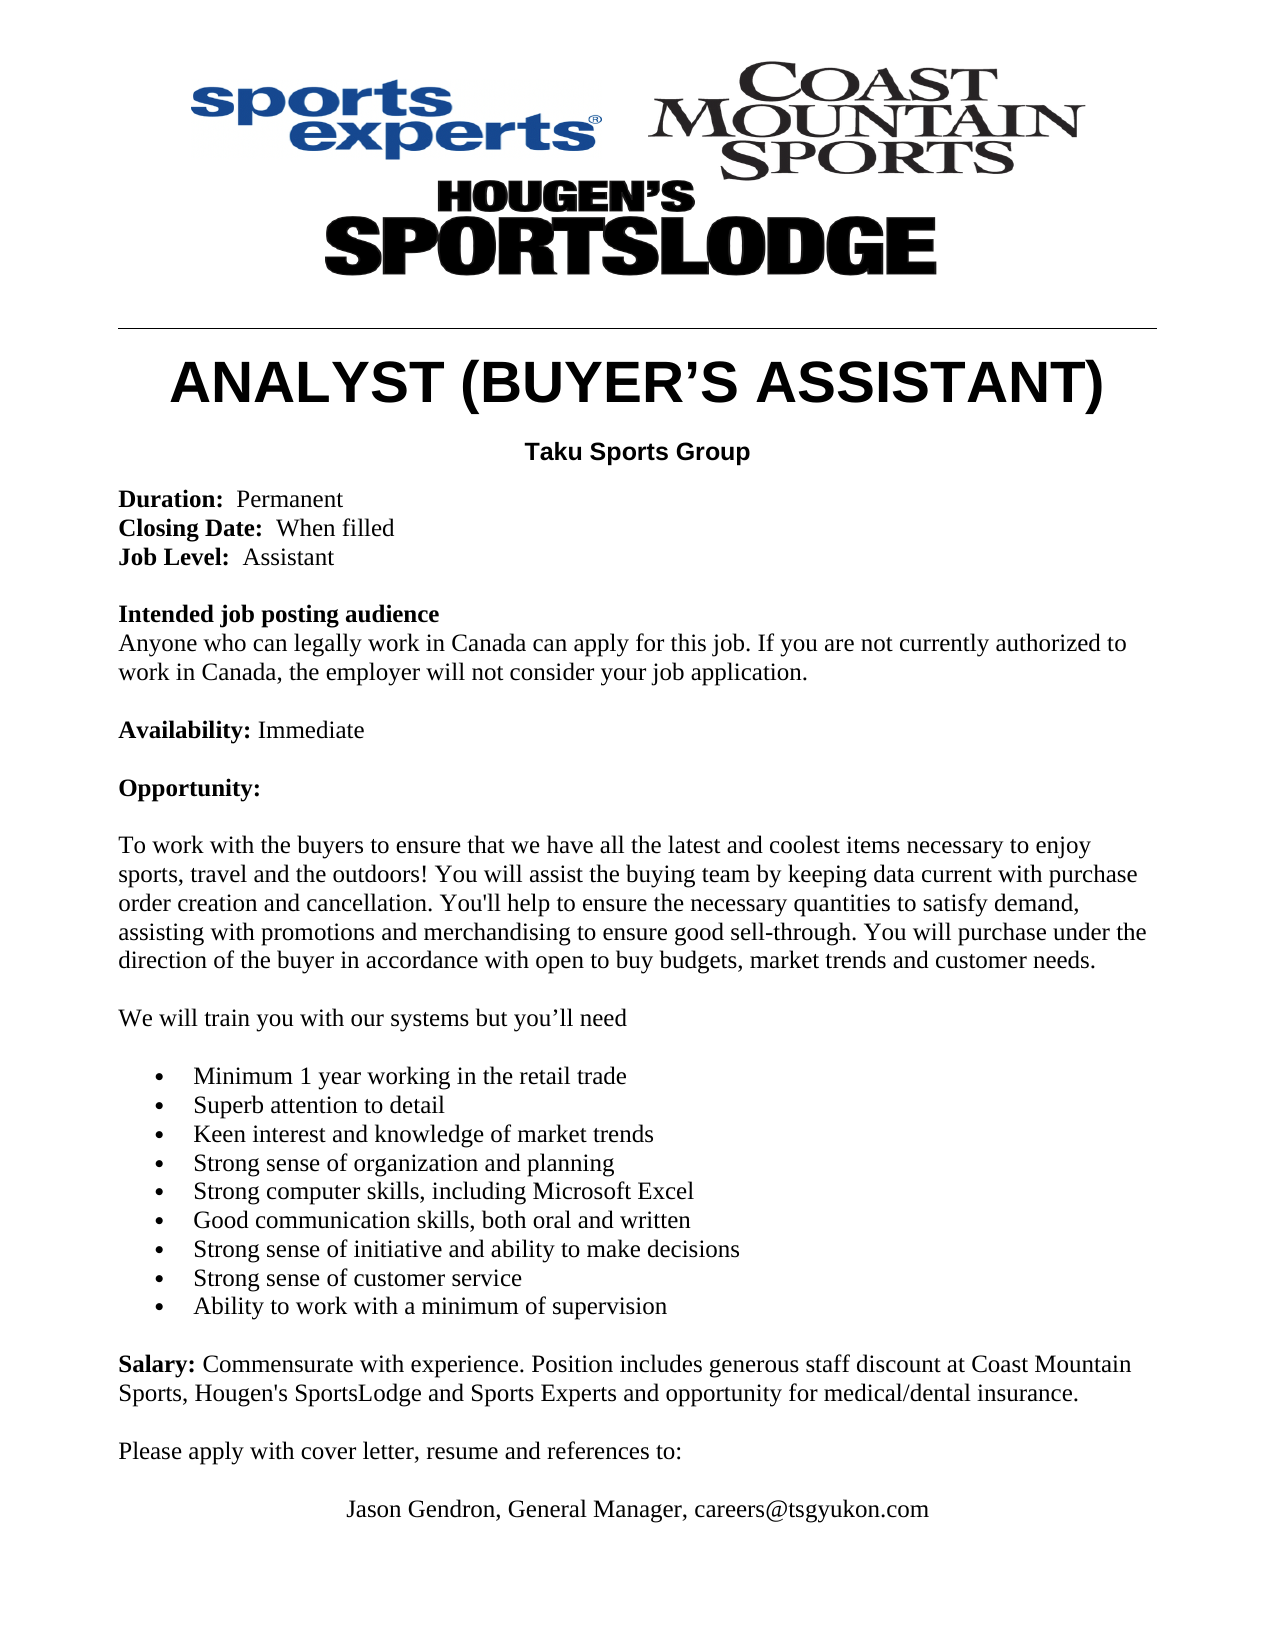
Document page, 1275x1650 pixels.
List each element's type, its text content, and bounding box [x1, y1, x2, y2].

list Good communication skills, both oral and written [156, 1205, 1157, 1234]
text We will train you with our systems but you’ll need [118, 1003, 1157, 1032]
list Strong sense of initiative and ability to make decisions [156, 1234, 1157, 1263]
text Jason Gendron, General Manager, careers@tsgyukon.com [118, 1494, 1157, 1523]
list Minimum 1 year working in the retail trade [156, 1061, 1157, 1090]
list Strong computer skills, including Microsoft Excel [156, 1176, 1157, 1205]
list Ability to work with a minimum of supervision [156, 1291, 1157, 1320]
text Job Level: Assistant [118, 542, 1157, 571]
text To work with the buyers to ensure that we have all the latest and coolest items necessary to enjoy sports, travel and the outdoors! You will assist the buying team by keeping data current with purchase order creation and cancellation. You'll help to ensure the necessary quantities to satisfy demand, assisting with promotions and merchandising to ensure good sell-through. You will purchase under the direction of the buyer in accordance with open to buy budgets, market trends and customer needs. [118, 831, 1157, 974]
text Salary: Commensurate with experience. Position includes generous staff discount at Coast Mountain Sports, Hougen's SportsLodge and Sports Experts and opportunity for medical/dental insurance. [118, 1349, 1157, 1407]
list Strong sense of organization and planning [156, 1148, 1157, 1176]
text Taku Sports Group [118, 437, 1157, 465]
text Intended job posting audience [118, 599, 1157, 628]
text ANALYST (BUYER’S ASSISTANT) [118, 348, 1157, 415]
list Keen interest and knowledge of market trends [156, 1119, 1157, 1148]
text Duration: Permanent [118, 484, 1157, 513]
text Availability: Immediate [118, 715, 1157, 743]
list Superb attention to detail [156, 1090, 1157, 1119]
picture [189, 59, 1086, 278]
text Closing Date: When filled [118, 513, 1157, 542]
text Opportunity: [118, 773, 1157, 801]
text Please apply with cover letter, resume and references to: [118, 1436, 1157, 1465]
list Strong sense of customer service [156, 1263, 1157, 1291]
text Anyone who can legally work in Canada can apply for this job. If you are not currently authorized to work in Canada, the employer will not consider your job application. [118, 628, 1157, 686]
